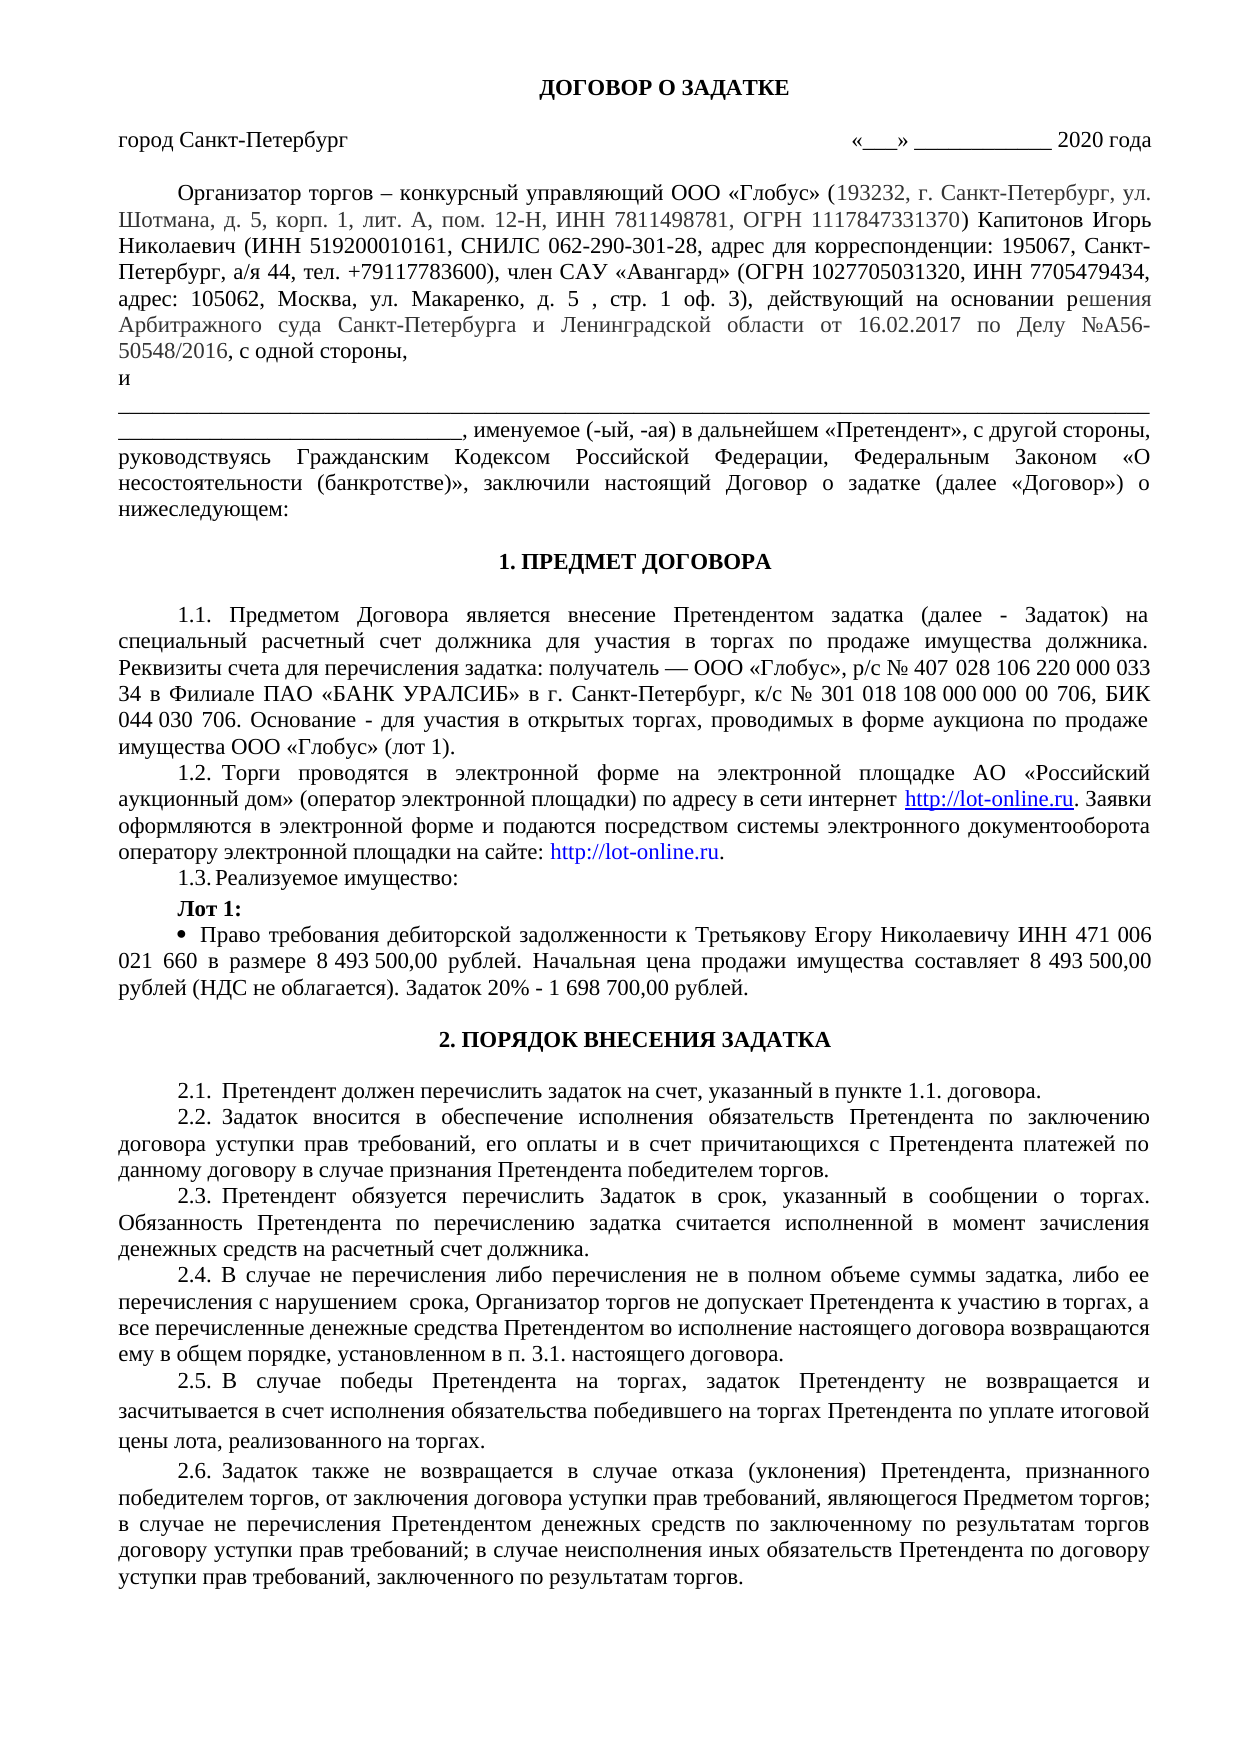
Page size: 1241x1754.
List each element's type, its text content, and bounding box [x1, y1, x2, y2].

table_header «___» ____________ 2020 года [635, 127, 1163, 153]
text Лот 1: [177, 895, 1152, 921]
text ________________________________________________________________________________________________________________________, именуемое (-ый, -ая) в дальнейшем «Претендент», с другой стороны, руководствуясь Гражданским Кодексом Российской Федерации, Федеральным Законом «О несостоятельности (банкротстве)», заключили настоящий Договор о задатке (далее «Договор») о нижеследующем: [118, 390, 1152, 522]
list Претендент должен перечислить задаток на счет, указанный в пункте 1.1. договора. [118, 1077, 1152, 1103]
text 1.1. Предметом Договора является внесение Претендентом задатка (далее - Задаток) на специальный расчетный счет должника для участия в торгах по продаже имущества должника. Реквизиты счета для перечисления задатка: получатель — ООО «Глобус», р/с № 407 028 106 220 000 033 34 в Филиале ПАО «БАНК УРАЛСИБ» в г. Санкт-Петербург, к/с № 301 018 108 000 000 00 706, БИК 044 030 706. Основание - для участия в открытых торгах, проводимых в форме аукциона по продаже имущества ООО «Глобус» (лот 1). [118, 601, 1150, 759]
list Торги проводятся в электронной форме на электронной площадке АО «Российский аукционный дом» (оператор электронной площадки) по адресу в сети интернет http://lot-online.ru. Заявки оформляются в электронной форме и подаются посредством системы электронного документооборота оператору электронной площадки на сайте: http://lot-online.ru. [118, 759, 1152, 864]
list В случае победы Претендента на торгах, задаток Претенденту не возвращается и засчитывается в счет исполнения обязательства победившего на торгах Претендента по уплате итоговой цены лота, реализованного на торгах. [118, 1367, 1152, 1453]
table_header город Санкт-Петербург [107, 127, 635, 153]
text Организатор торгов – конкурсный управляющий ООО «Глобус» (. Санкт-Петербург, ул. Шотмана, д. 5, корп. 1, лит. А, пом. 12-Н, ИНН 7811498781, ОГРН 1117847331370) Капитонов Игорь Николаевич (ИНН 519200010161, СНИЛС 062-290-301-28, адрес для корреспонденции: 195067, Санкт-Петербург, а/я 44, тел. +79117783600), член САУ «Авангард» (ОГРН 1027705031320, ИНН 7705479434, адрес: 105062, Москва, ул. Макаренко, д. 5 , стр. 1 оф. 3), действующий на основании решения Арбитражного суда Санкт-Петербурга и Ленинградской области от 16.02.2017 по Делу №А56-50548/2016, с одной стороны, [118, 179, 1152, 364]
text 1. ПРЕДМЕТ ДОГОВОРА [118, 548, 1152, 574]
list Право требования дебиторской задолженности к Третьякову Егору Николаевичу ИНН 471 006 021 660 в размере 8 493 500,00 рублей. Начальная цена продажи имущества составляет 8 493 500,00 рублей (НДС не облагается). Задаток 20% - 1 698 700,00 рублей. [118, 921, 1152, 1000]
text 2.4. В случае не перечисления либо перечисления не в полном объеме суммы задатка, либо ее перечисления с нарушением срока, Организатор торгов не допускает Претендента к участию в торгах, а все перечисленные денежные средства Претендентом во исполнение настоящего договора возвращаются ему в общем порядке, установленном в п. 3.1. настоящего договора. [118, 1261, 1152, 1367]
list Реализуемое имущество: [177, 864, 1152, 891]
text 2. ПОРЯДОК ВНЕСЕНИЯ ЗАДАТКА [118, 1026, 1152, 1053]
list Задаток также не возвращается в случае отказа (уклонения) Претендента, признанного победителем торгов, от заключения договора уступки прав требований, являющегося Предметом торгов; в случае не перечисления Претендентом денежных средств по заключенному по результатам торгов договору уступки прав требований; в случае неисполнения иных обязательств Претендента по договору уступки прав требований, заключенного по результатам торгов. [118, 1457, 1152, 1589]
text ДОГОВОР О ЗАДАТКЕ [177, 74, 1152, 100]
list Претендент обязуется перечислить Задаток в срок, указанный в сообщении о торгах. Обязанность Претендента по перечислению задатка считается исполненной в момент зачисления денежных средств на расчетный счет должника. [118, 1182, 1152, 1261]
list Задаток вносится в обеспечение исполнения обязательств Претендента по заключению договора уступки прав требований, его оплаты и в счет причитающихся с Претендента платежей по данному договору в случае признания Претендента победителем торгов. [118, 1103, 1152, 1182]
text и [118, 364, 1152, 390]
